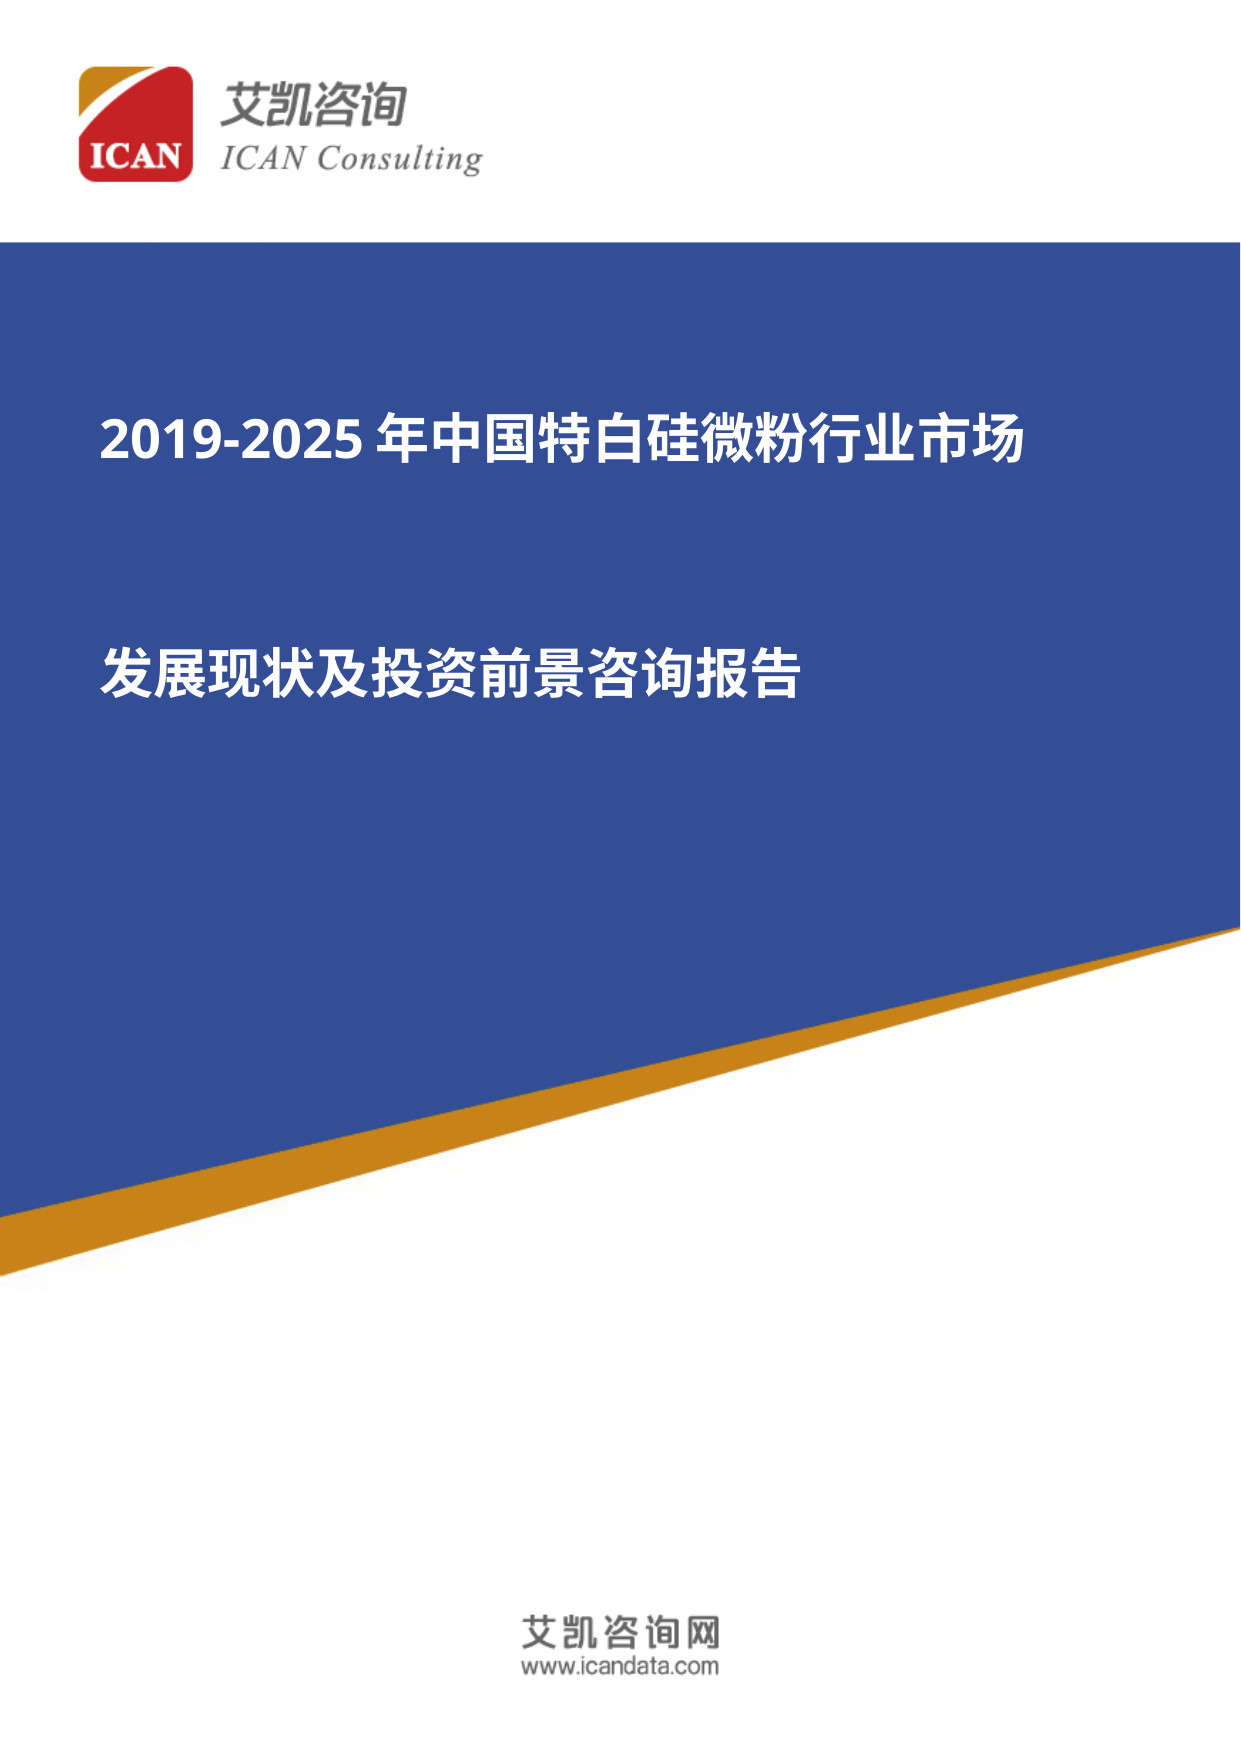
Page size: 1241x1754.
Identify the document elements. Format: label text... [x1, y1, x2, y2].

picture [0, 5, 1241, 1754]
subtitle 2019-2025年中国特白硅微粉行业市场发展现状及投资前景咨询报告 [99, 386, 1053, 718]
